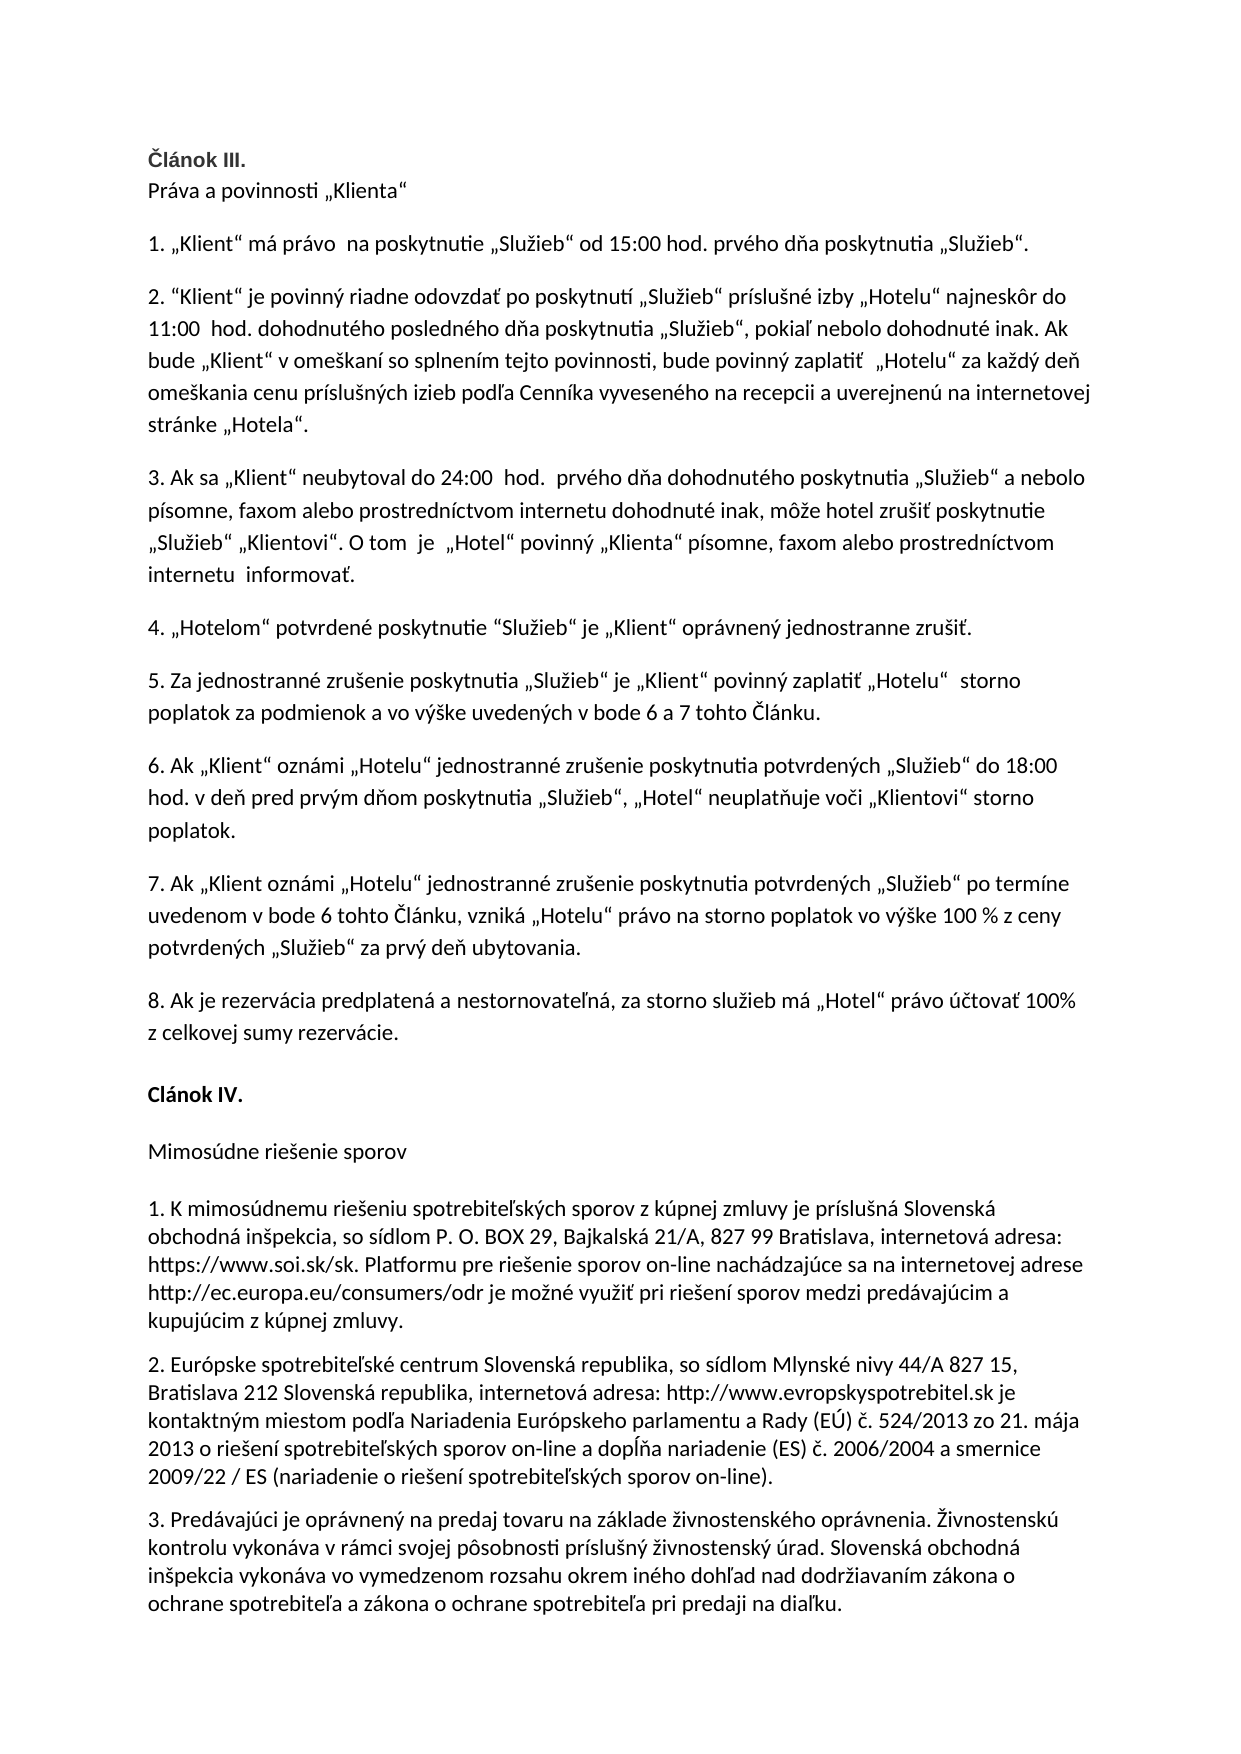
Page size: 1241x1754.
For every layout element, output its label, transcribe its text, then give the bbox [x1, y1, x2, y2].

text 2. Európske spotrebiteľské centrum Slovenská republika, so sídlom Mlynské nivy 44/A 827 15, Bratislava 212 Slovenská republika, internetová adresa: http://www.evropskyspotrebitel.sk je kontaktným miestom podľa Nariadenia Európskeho parlamentu a Rady (EÚ) č. 524/2013 zo 21. mája 2013 o riešení spotrebiteľských sporov on-line a dopĺňa nariadenie (ES) č. 2006/2004 a smernice 2009/22 / ES (nariadenie o riešení spotrebiteľských sporov on-line). [148, 1350, 1093, 1490]
text 3. Ak sa „Klient“ neubytoval do 24:00 hod. prvého dňa dohodnutého poskytnutia „Služieb“ a nebolo písomne, faxom alebo prostredníctvom internetu dohodnuté inak, môže hotel zrušiť poskytnutie „Služieb“ „Klientovi“. O tom je „Hotel“ povinný „Klienta“ písomne, faxom alebo prostredníctvom internetu informovať. [148, 463, 1093, 588]
text 8. Ak je rezervácia predplatená a nestornovateľná, za storno služieb má „Hotel“ právo účtovať 100% z celkovej sumy rezervácie. [148, 986, 1093, 1046]
text 1. K mimosúdnemu riešeniu spotrebiteľských sporov z kúpnej zmluvy je príslušná Slovenská obchodná inšpekcia, so sídlom P. O. BOX 29, Bajkalská 21/A, 827 99 Bratislava, internetová adresa: https://www.soi.sk/sk. Platformu pre riešenie sporov on-line nachádzajúce sa na internetovej adrese http://ec.europa.eu/consumers/odr je možné využiť pri riešení sporov medzi predávajúcim a kupujúcim z kúpnej zmluvy. [148, 1194, 1093, 1334]
text 2. “Klient“ je povinný riadne odovzdať po poskytnutí „Služieb“ príslušné izby „Hotelu“ najneskôr do 11:00 hod. dohodnutého posledného dňa poskytnutia „Služieb“, pokiaľ nebolo dohodnuté inak. Ak bude „Klient“ v omeškaní so splnením tejto povinnosti, bude povinný zaplatiť „Hotelu“ za každý deň omeškania cenu príslušných izieb podľa Cenníka vyveseného na recepcii a uverejnenú na internetovej stránke „Hotela“. [148, 282, 1093, 438]
text 7. Ak „Klient oznámi „Hotelu“ jednostranné zrušenie poskytnutia potvrdených „Služieb“ po termíne uvedenom v bode 6 tohto Článku, vzniká „Hotelu“ právo na storno poplatok vo výške 100 % z ceny potvrdených „Služieb“ za prvý deň ubytovania. [148, 869, 1093, 961]
text 5. Za jednostranné zrušenie poskytnutia „Služieb“ je „Klient“ povinný zaplatiť „Hotelu“ storno poplatok za podmienok a vo výške uvedených v bode 6 a 7 tohto Článku. [148, 666, 1093, 726]
text Mimosúdne riešenie sporov [148, 1137, 1093, 1165]
text Článok III. Práva a povinnosti „Klienta“ [148, 148, 1093, 204]
text 3. Predávajúci je oprávnený na predaj tovaru na základe živnostenského oprávnenia. Živnostenskú kontrolu vykonáva v rámci svojej pôsobnosti príslušný živnostenský úrad. Slovenská obchodná inšpekcia vykonáva vo vymedzenom rozsahu okrem iného dohľad nad dodržiavaním zákona o ochrane spotrebiteľa a zákona o ochrane spotrebiteľa pri predaji na diaľku. [148, 1506, 1093, 1618]
text 1. „Klient“ má právo na poskytnutie „Služieb“ od 15:00 hod. prvého dňa poskytnutia „Služieb“. [148, 229, 1093, 257]
text Clánok IV. [148, 1080, 1093, 1108]
text 4. „Hotelom“ potvrdené poskytnutie “Služieb“ je „Klient“ oprávnený jednostranne zrušiť. [148, 613, 1093, 641]
text 6. Ak „Klient“ oznámi „Hotelu“ jednostranné zrušenie poskytnutia potvrdených „Služieb“ do 18:00 hod. v deň pred prvým dňom poskytnutia „Služieb“, „Hotel“ neuplatňuje voči „Klientovi“ storno poplatok. [148, 751, 1093, 844]
